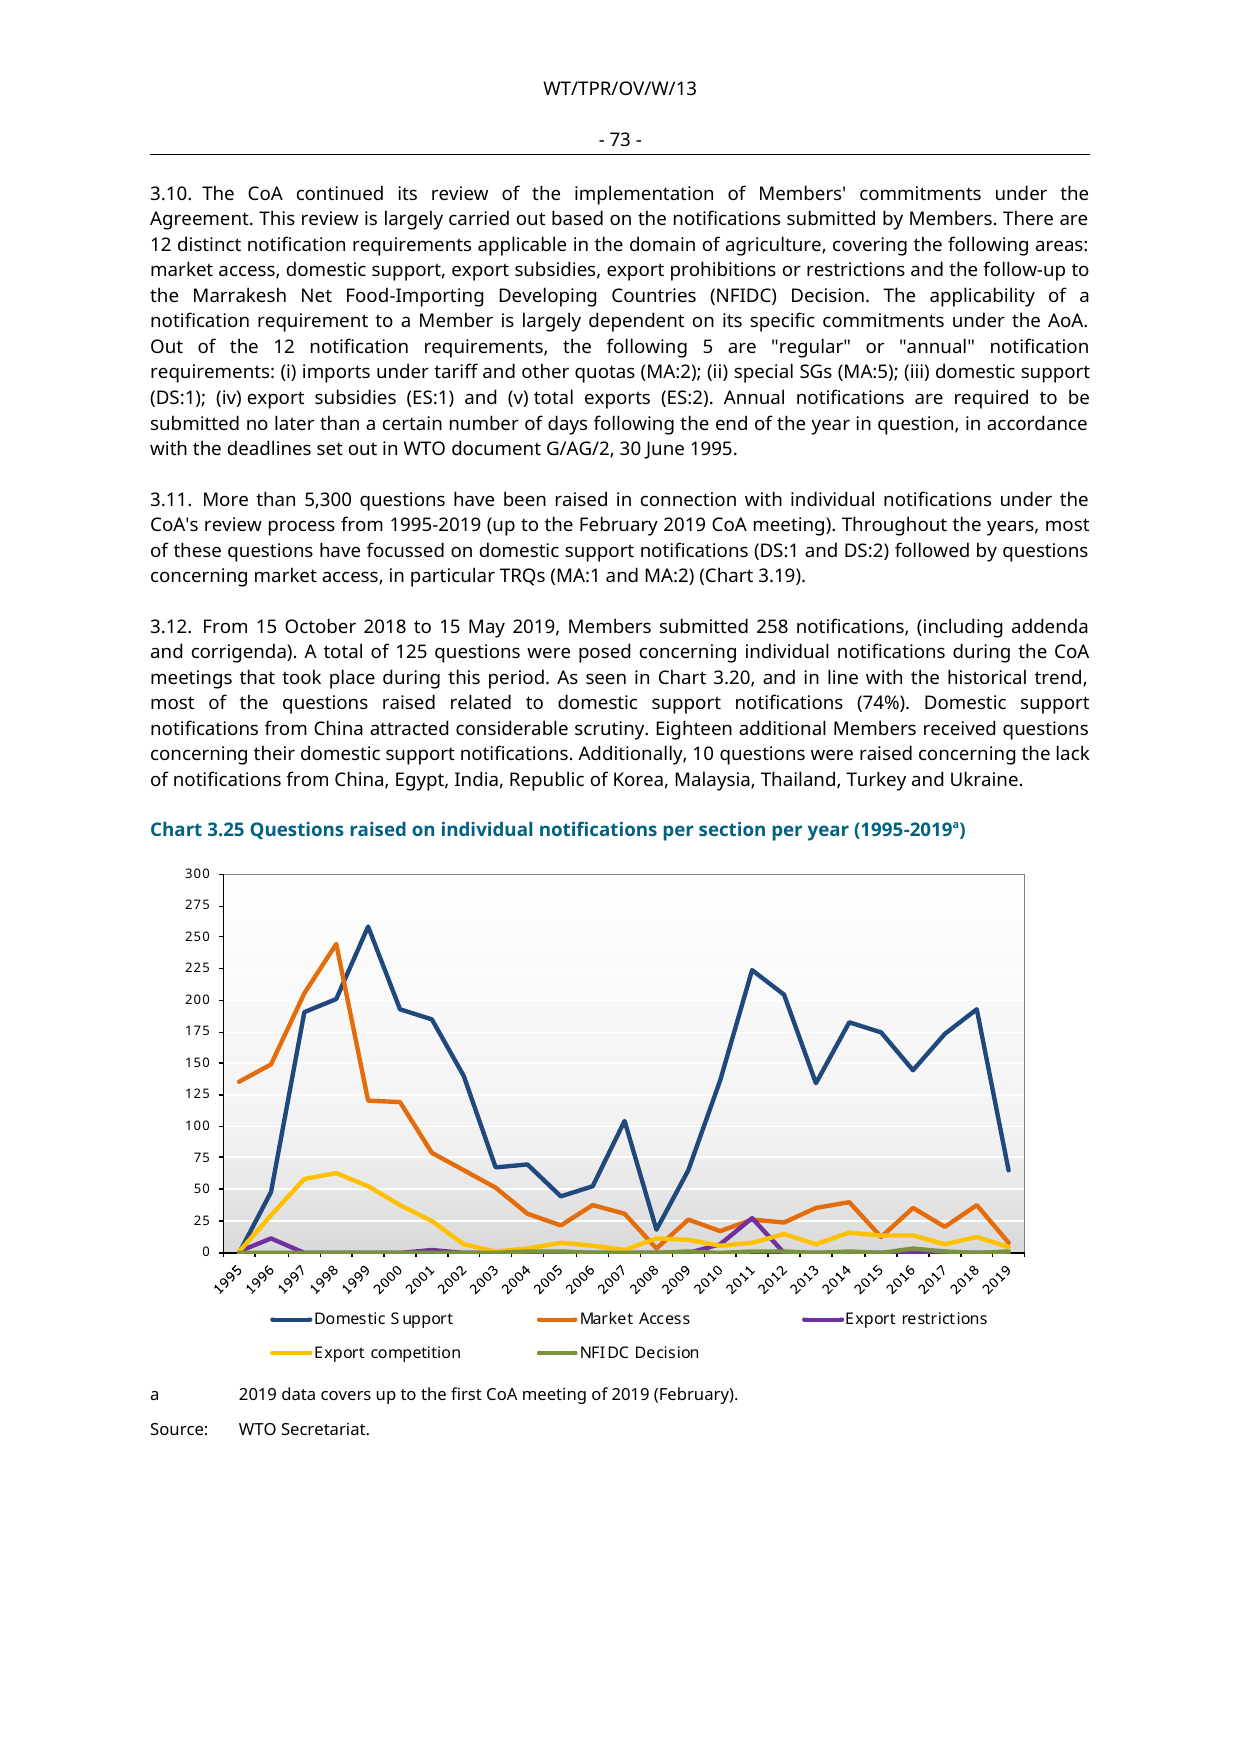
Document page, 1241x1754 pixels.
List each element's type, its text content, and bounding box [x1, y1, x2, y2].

text The CoA continued its review of the implementation of Members' commitments under the Agreement. This review is largely carried out based on the notifications submitted by Members. There are 12 distinct notification requirements applicable in the domain of agriculture, covering the following areas: market access, domestic support, export subsidies, export prohibitions or restrictions and the follow-up to the Marrakesh Net Food-Importing Developing Countries (NFIDC) Decision. The applicability of a notification requirement to a Member is largely dependent on its specific commitments under the AoA. Out of the 12 notification requirements, the following 5 are "regular" or "annual" notification requirements: (i) imports under tariff and other quotas (MA:2); (ii) special SGs (MA:5); (iii) domestic support (DS:1); (iv) export subsidies (ES:1) and (v) total exports (ES:2). Annual notifications are required to be submitted no later than a certain number of days following the end of the year in question, in accordance with the deadlines set out in WTO document G/AG/2, 30 June 1995. [150, 180, 1090, 461]
text From 15 October 2018 to 15 May 2019, Members submitted 258 notifications, (including addenda and corrigenda). A total of 125 questions were posed concerning individual notifications during the CoA meetings that took place during this period. As seen in Chart 3.20, and in line with the historical trend, most of the questions raised related to domestic support notifications (74%). Domestic support notifications from China attracted considerable scrutiny. Eighteen additional Members received questions concerning their domestic support notifications. Additionally, 10 questions were raised concerning the lack of notifications from China, Egypt, India, Republic of Korea, Malaysia, Thailand, Turkey and Ukraine. [150, 613, 1090, 792]
text More than 5,300 questions have been raised in connection with individual notifications under the CoA's review process from 1995-2019 (up to the February 2019 CoA meeting). Throughout the years, most of these questions have focussed on domestic support notifications (DS:1 and DS:2) followed by questions concerning market access, in particular TRQs (MA:1 and MA:2) (Chart 3.19). [150, 486, 1090, 588]
text Source: WTO Secretariat. [150, 1418, 1090, 1440]
text a 2019 data covers up to the first CoA meeting of 2019 (February). [150, 1382, 1090, 1405]
